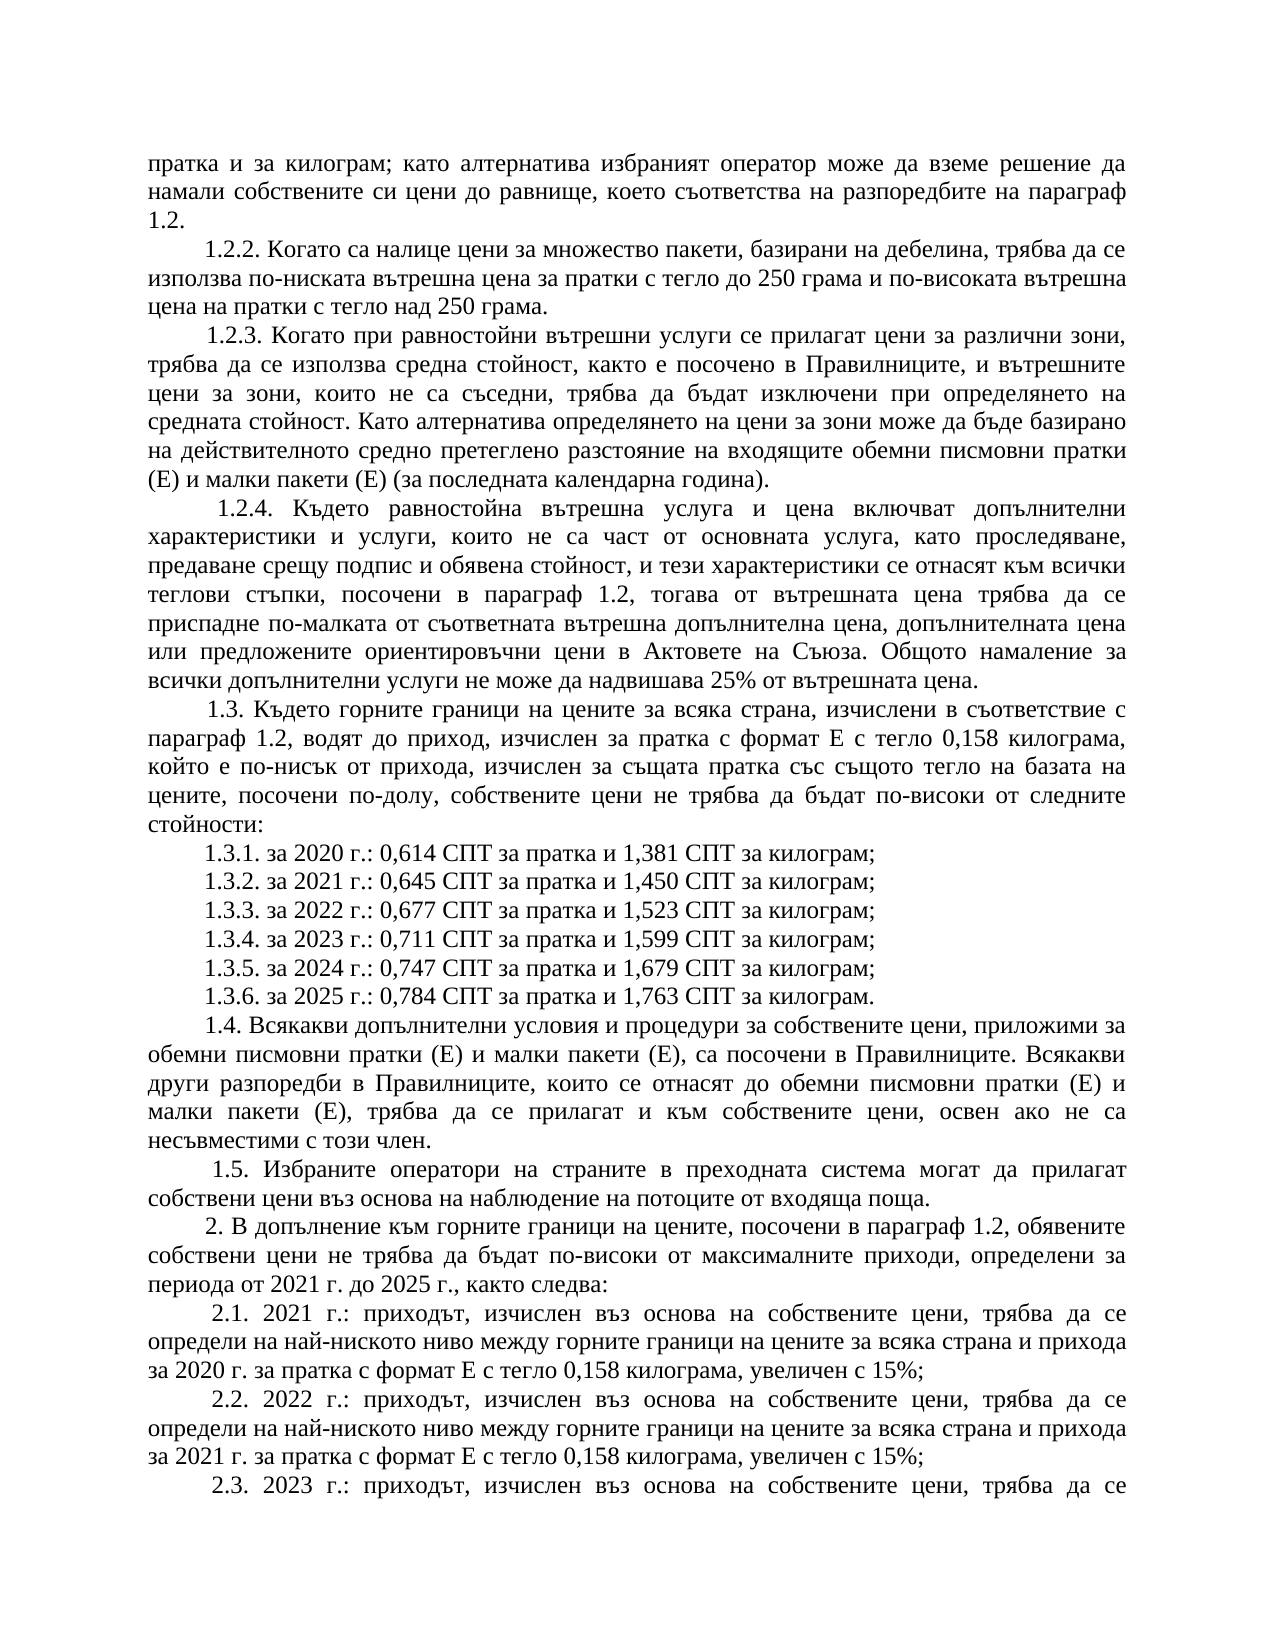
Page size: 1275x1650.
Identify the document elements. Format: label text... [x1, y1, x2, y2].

text 1.3.2. за 2021 г.: 0,645 СПТ за пратка и 1,450 СПТ за килограм; [148, 866, 1127, 895]
text 1.5. Избраните оператори на страните в преходната система могат да прилагат собствени цени въз основа на наблюдение на потоците от входяща поща. [148, 1154, 1127, 1211]
text 1.3.4. за 2023 г.: 0,711 СПТ за пратка и 1,599 СПТ за килограм; [148, 924, 1127, 953]
text 1.3.5. за 2024 г.: 0,747 СПТ за пратка и 1,679 СПТ за килограм; [148, 953, 1127, 981]
text 2.2. 2022 г.: приходът, изчислен въз основа на собствените цени, трябва да се определи на най-ниското ниво между горните граници на цените за всяка страна и прихода за 2021 г. за пратка с формат Е с тегло 0,158 килограма, увеличен с 15%; [148, 1384, 1127, 1470]
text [148, 1470, 1127, 1499]
text 1.3.3. за 2022 г.: 0,677 СПТ за пратка и 1,523 СПТ за килограм; [148, 895, 1127, 924]
text 1.2.2. Когато са налице цени за множество пакети, базирани на дебелина, трябва да се използва по-ниската вътрешна цена за пратки с тегло до 250 грама и по-високата вътрешна цена на пратки с тегло над 250 грама. [148, 234, 1127, 320]
text 1.4. Всякакви допълнителни условия и процедури за собствените цени, приложими за обемни писмовни пратки (Е) и малки пакети (Е), са посочени в Правилниците. Всякакви други разпоредби в Правилниците, които се отнасят до обемни писмовни пратки (Е) и малки пакети (Е), трябва да се прилагат и към собствените цени, освен ако не са несъвместими с този член. [148, 1010, 1127, 1154]
text 2.1. 2021 г.: приходът, изчислен въз основа на собствените цени, трябва да се определи на най-ниското ниво между горните граници на цените за всяка страна и прихода за 2020 г. за пратка с формат Е с тегло 0,158 килограма, увеличен с 15%; [148, 1298, 1127, 1384]
text 1.2.3. Когато при равностойни вътрешни услуги се прилагат цени за различни зони, трябва да се използва средна стойност, както е посочено в Правилниците, и вътрешните цени за зони, които не са съседни, трябва да бъдат изключени при определянето на средната стойност. Като алтернатива определянето на цени за зони може да бъде базирано на действителното средно претеглено разстояние на входящите обемни писмовни пратки (Е) и малки пакети (Е) (за последната календарна година). [148, 320, 1127, 493]
text 2. В допълнение към горните граници на цените, посочени в параграф 1.2, обявените собствени цени не трябва да бъдат по-високи от максималните приходи, определени за периода от 2021 г. до 2025 г., както следва: [148, 1211, 1127, 1298]
text 1.2.4. Където равностойна вътрешна услуга и цена включват допълнителни характеристики и услуги, които не са част от основната услуга, като проследяване, предаване срещу подпис и обявена стойност, и тези характеристики се отнасят към всички теглови стъпки, посочени в параграф 1.2, тогава от вътрешната цена трябва да се приспадне по-малката от съответната вътрешна допълнителна цена, допълнителната цена или предложените ориентировъчни цени в Актовете на Съюза. Общото намаление за всички допълнителни услуги не може да надвишава 25% от вътрешната цена. [148, 493, 1127, 694]
text 1.3. Където горните граници на цените за всяка страна, изчислени в съответствие с параграф 1.2, водят до приход, изчислен за пратка с формат Е с тегло 0,158 килограма, който е по-нисък от прихода, изчислен за същата пратка със същото тегло на базата на цените, посочени по-долу, собствените цени не трябва да бъдат по-високи от следните стойности: [148, 694, 1127, 838]
text 1.3.1. за 2020 г.: 0,614 СПТ за пратка и 1,381 СПТ за килограм; [148, 838, 1127, 866]
text 1.3.6. за 2025 г.: 0,784 СПТ за пратка и 1,763 СПТ за килограм. [148, 981, 1127, 1010]
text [148, 148, 1127, 234]
